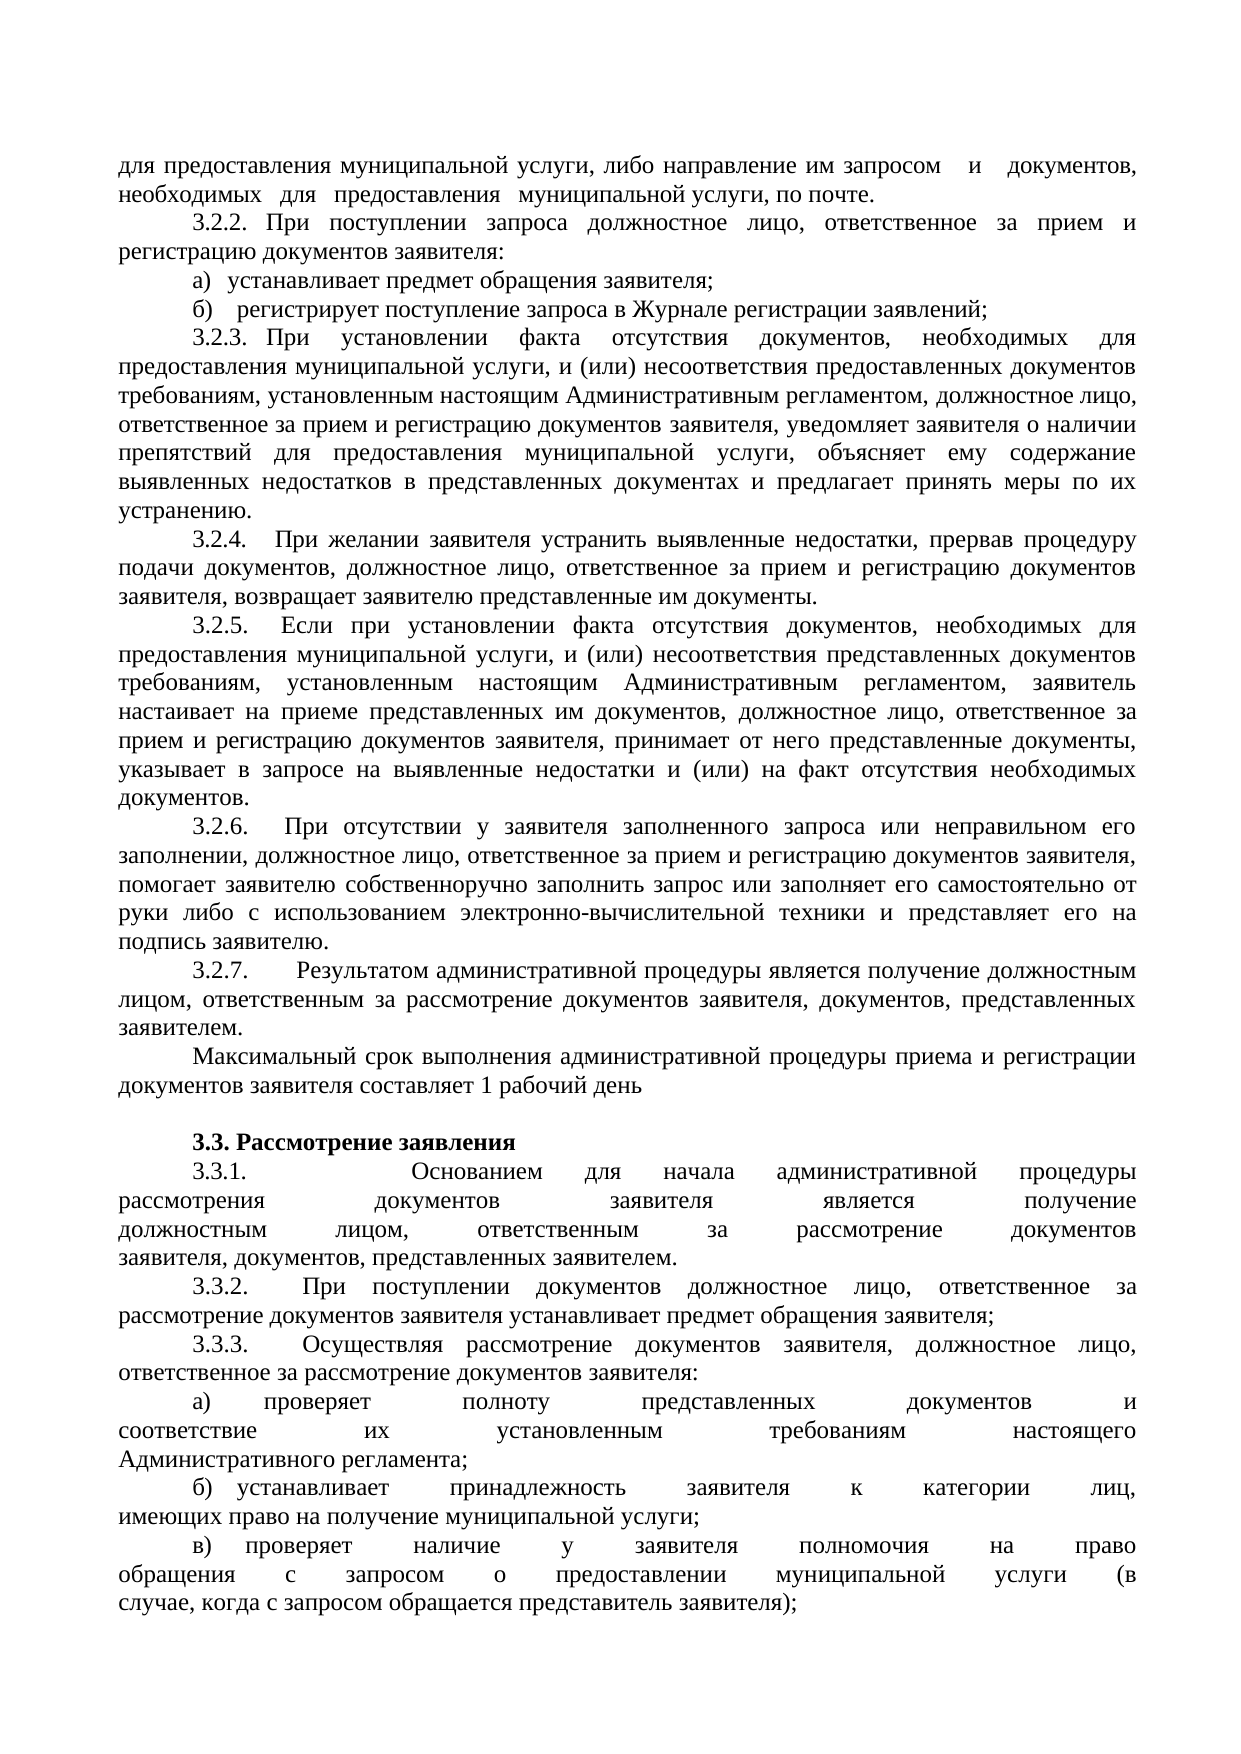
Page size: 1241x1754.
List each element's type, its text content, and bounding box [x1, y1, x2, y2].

list Осуществляя рассмотрение документов заявителя, должностное лицо, ответственное за рассмотрение документов заявителя: [118, 1329, 1137, 1386]
text Максимальный срок выполнения административной процедуры приема и регистрации документов заявителя составляет 1 рабочий день [118, 1041, 1137, 1099]
text 3.3. Рассмотрение заявления [118, 1127, 1137, 1156]
text а) проверяет полноту представленных документов и соответствие их установленным требованиям настоящего Административного регламента; [118, 1386, 1137, 1472]
text б) регистрирует поступление запроса в Журнале регистрации заявлений; [118, 294, 1137, 322]
text 3.2.3. При установлении факта отсутствия документов, необходимых для предоставления муниципальной услуги, и (или) несоответствия предоставленных документов требованиям, установленным настоящим Административным регламентом, должностное лицо, ответственное за прием и регистрацию документов заявителя, уведомляет заявителя о наличии препятствий для предоставления муниципальной услуги, объясняет ему содержание выявленных недостатков в представленных документах и предлагает принять меры по их устранению. [118, 322, 1137, 524]
list Если при установлении факта отсутствия документов, необходимых для предоставления муниципальной услуги, и (или) несоответствия представленных документов требованиям, установленным настоящим Административным регламентом, заявитель настаивает на приеме представленных им документов, должностное лицо, ответственное за прием и регистрацию документов заявителя, принимает от него представленные документы, указывает в запросе на выявленные недостатки и (или) на факт отсутствия необходимых документов. [118, 610, 1137, 811]
text б) устанавливает принадлежность заявителя к категории лиц, имеющих право на получение муниципальной услуги; [118, 1472, 1137, 1530]
text а) устанавливает предмет обращения заявителя; [118, 265, 1137, 294]
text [118, 150, 1137, 207]
text 3.3.1. Основанием для начала административной процедуры рассмотрения документов заявителя является получение должностным лицом, ответственным за рассмотрение документов заявителя, документов, представленных заявителем. [118, 1156, 1137, 1271]
list Результатом административной процедуры является получение должностным лицом, ответственным за рассмотрение документов заявителя, документов, представленных заявителем. [118, 955, 1137, 1041]
text в) проверяет наличие у заявителя полномочия на право обращения с запросом о предоставлении муниципальной услуги (в случае, когда с запросом обращается представитель заявителя); [118, 1530, 1137, 1616]
list При отсутствии у заявителя заполненного запроса или неправильном его заполнении, должностное лицо, ответственное за прием и регистрацию документов заявителя, помогает заявителю собственноручно заполнить запрос или заполняет его самостоятельно от руки либо с использованием электронно-вычислительной техники и представляет его на подпись заявителю. [118, 811, 1137, 955]
text 3.2.4. При желании заявителя устранить выявленные недостатки, прервав процедуру подачи документов, должностное лицо, ответственное за прием и регистрацию документов заявителя, возвращает заявителю представленные им документы. [118, 524, 1137, 610]
list При поступлении документов должностное лицо, ответственное за рассмотрение документов заявителя устанавливает предмет обращения заявителя; [118, 1271, 1137, 1329]
text 3.2.2. При поступлении запроса должностное лицо, ответственное за прием и регистрацию документов заявителя: [118, 207, 1137, 265]
